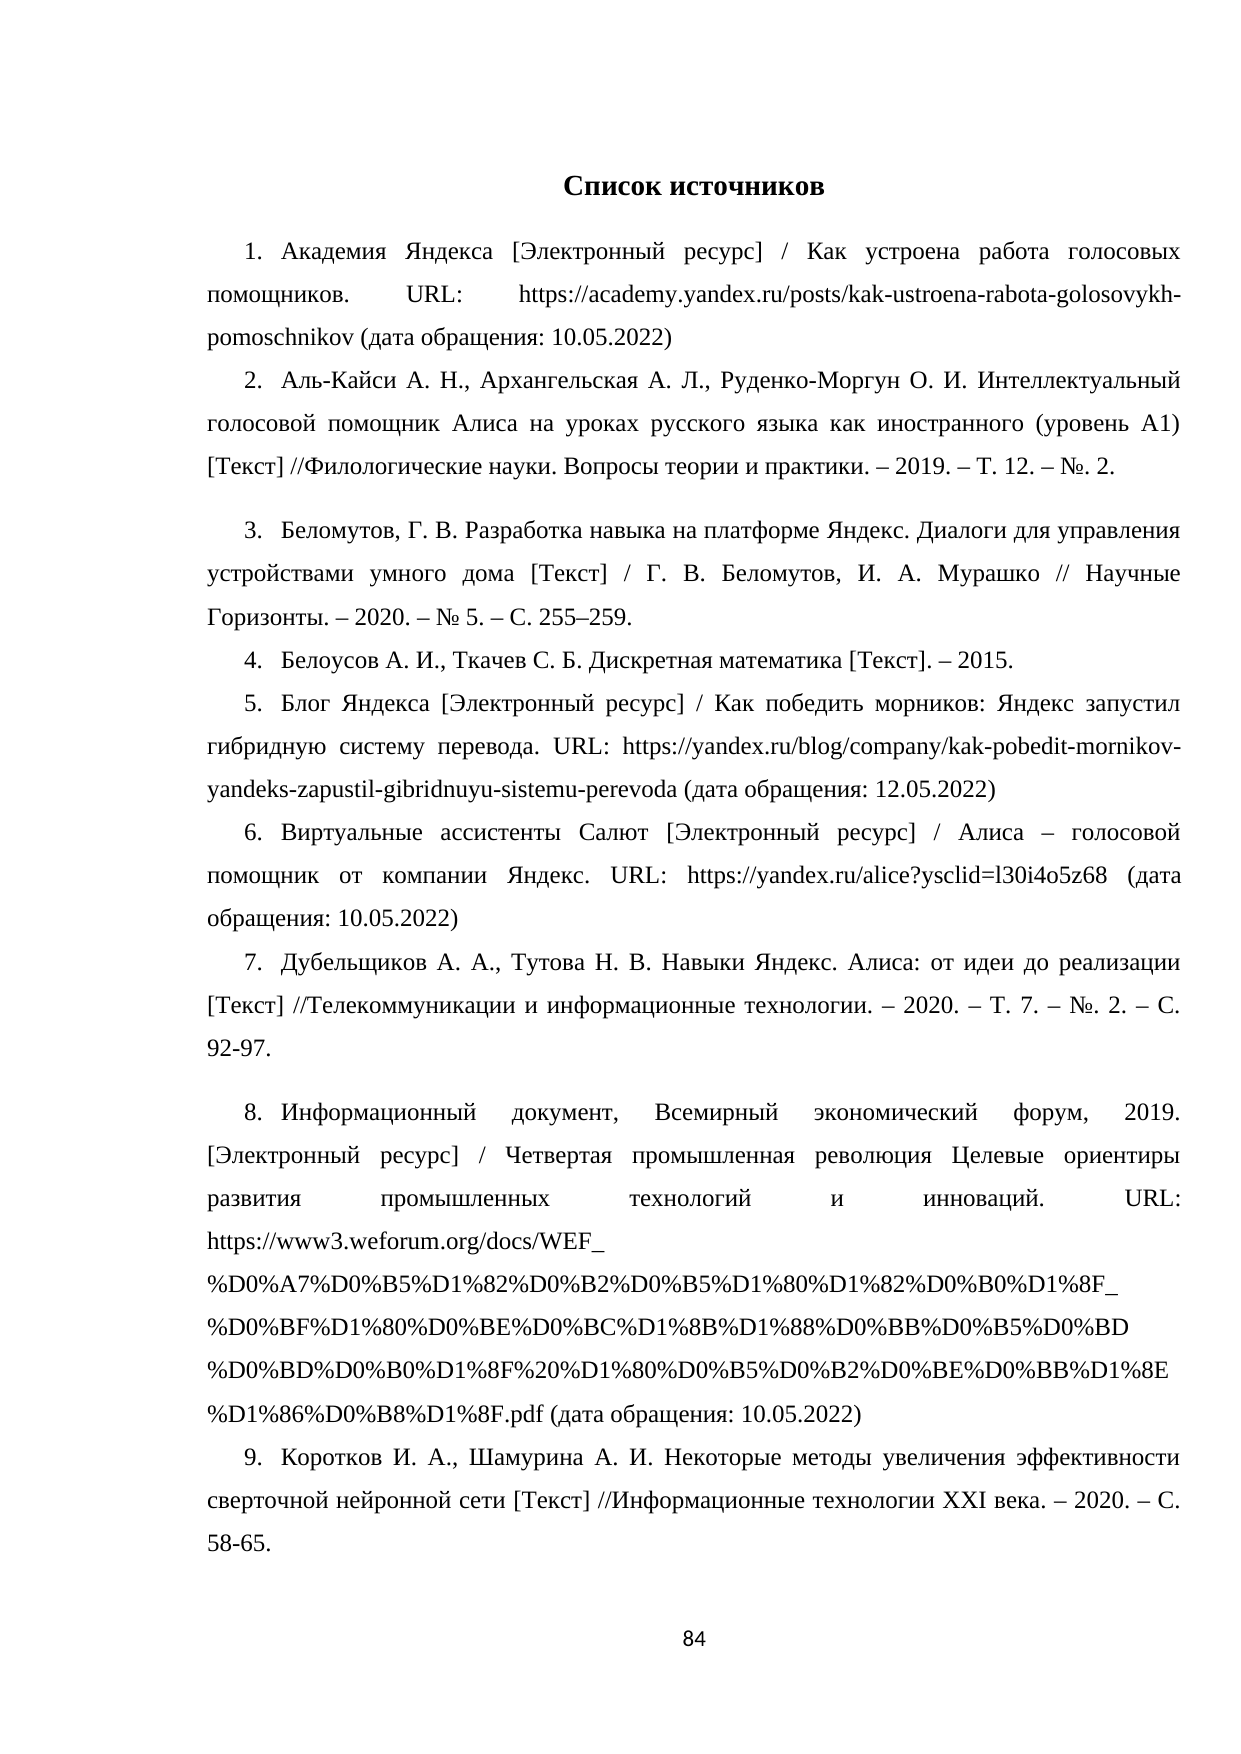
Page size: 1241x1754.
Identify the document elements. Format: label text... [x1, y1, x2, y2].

list Информационный документ, Всемирный экономический форум, 2019. [Электронный ресурс] / Четвертая промышленная революция Целевые ориентиры развития промышленных технологий и инноваций. URL: https://www3.weforum.org/docs/WEF_%D0%A7%D0%B5%D1%82%D0%B2%D0%B5%D1%80%D1%82%D0%B0%D1%8F_%D0%BF%D1%80%D0%BE%D0%BC%D1%8B%D1%88%D0%BB%D0%B5%D0%BD%D0%BD%D0%B0%D1%8F%20%D1%80%D0%B5%D0%B2%D0%BE%D0%BB%D1%8E%D1%86%D0%B8%D1%8F.pdf (дата обращения: 10.05.2022) [207, 1097, 1181, 1427]
list Академия Яндекса [Электронный ресурс] / Как устроена работа голосовых помощников. URL: https://academy.yandex.ru/posts/kak-ustroena-rabota-golosovykh-pomoschnikov (дата обращения: 10.05.2022) [207, 236, 1181, 351]
subtitle Список источников [207, 168, 1181, 202]
list Белоусов А. И., Ткачев С. Б. Дискретная математика [Текст]. – 2015. [207, 645, 1181, 673]
list Беломутов, Г. В. Разработка навыка на платформе Яндекс. Диалоги для управления устройствами умного дома [Текст] / Г. В. Беломутов, И. А. Мурашко // Научные Горизонты. – 2020. – № 5. – С. 255–259. [207, 515, 1181, 630]
list Аль-Кайси А. Н., Архангельская А. Л., Руденко-Моргун О. И. Интеллектуальный голосовой помощник Алиса на уроках русского языка как иностранного (уровень А1) [Текст] //Филологические науки. Вопросы теории и практики. – 2019. – Т. 12. – №. 2. [207, 365, 1181, 480]
list Коротков И. А., Шамурина А. И. Некоторые методы увеличения эффективности сверточной нейронной сети [Текст] //Информационные технологии XXI века. – 2020. – С. 58-65. [207, 1442, 1181, 1557]
list Дубельщиков А. А., Тутова Н. В. Навыки Яндекс. Алиса: от идеи до реализации [Текст] //Телекоммуникации и информационные технологии. – 2020. – Т. 7. – №. 2. – С. 92-97. [207, 947, 1181, 1062]
list Блог Яндекса [Электронный ресурс] / Как победить морников: Яндекс запустил гибридную систему перевода. URL: https://yandex.ru/blog/company/kak-pobedit-mornikov-yandeks-zapustil-gibridnuyu-sistemu-perevoda (дата обращения: 12.05.2022) [207, 688, 1181, 803]
list Виртуальные ассистенты Салют [Электронный ресурс] / Алиса – голосовой помощник от компании Яндекс. URL: https://yandex.ru/alice?ysclid=l30i4o5z68 (дата обращения: 10.05.2022) [207, 817, 1181, 932]
